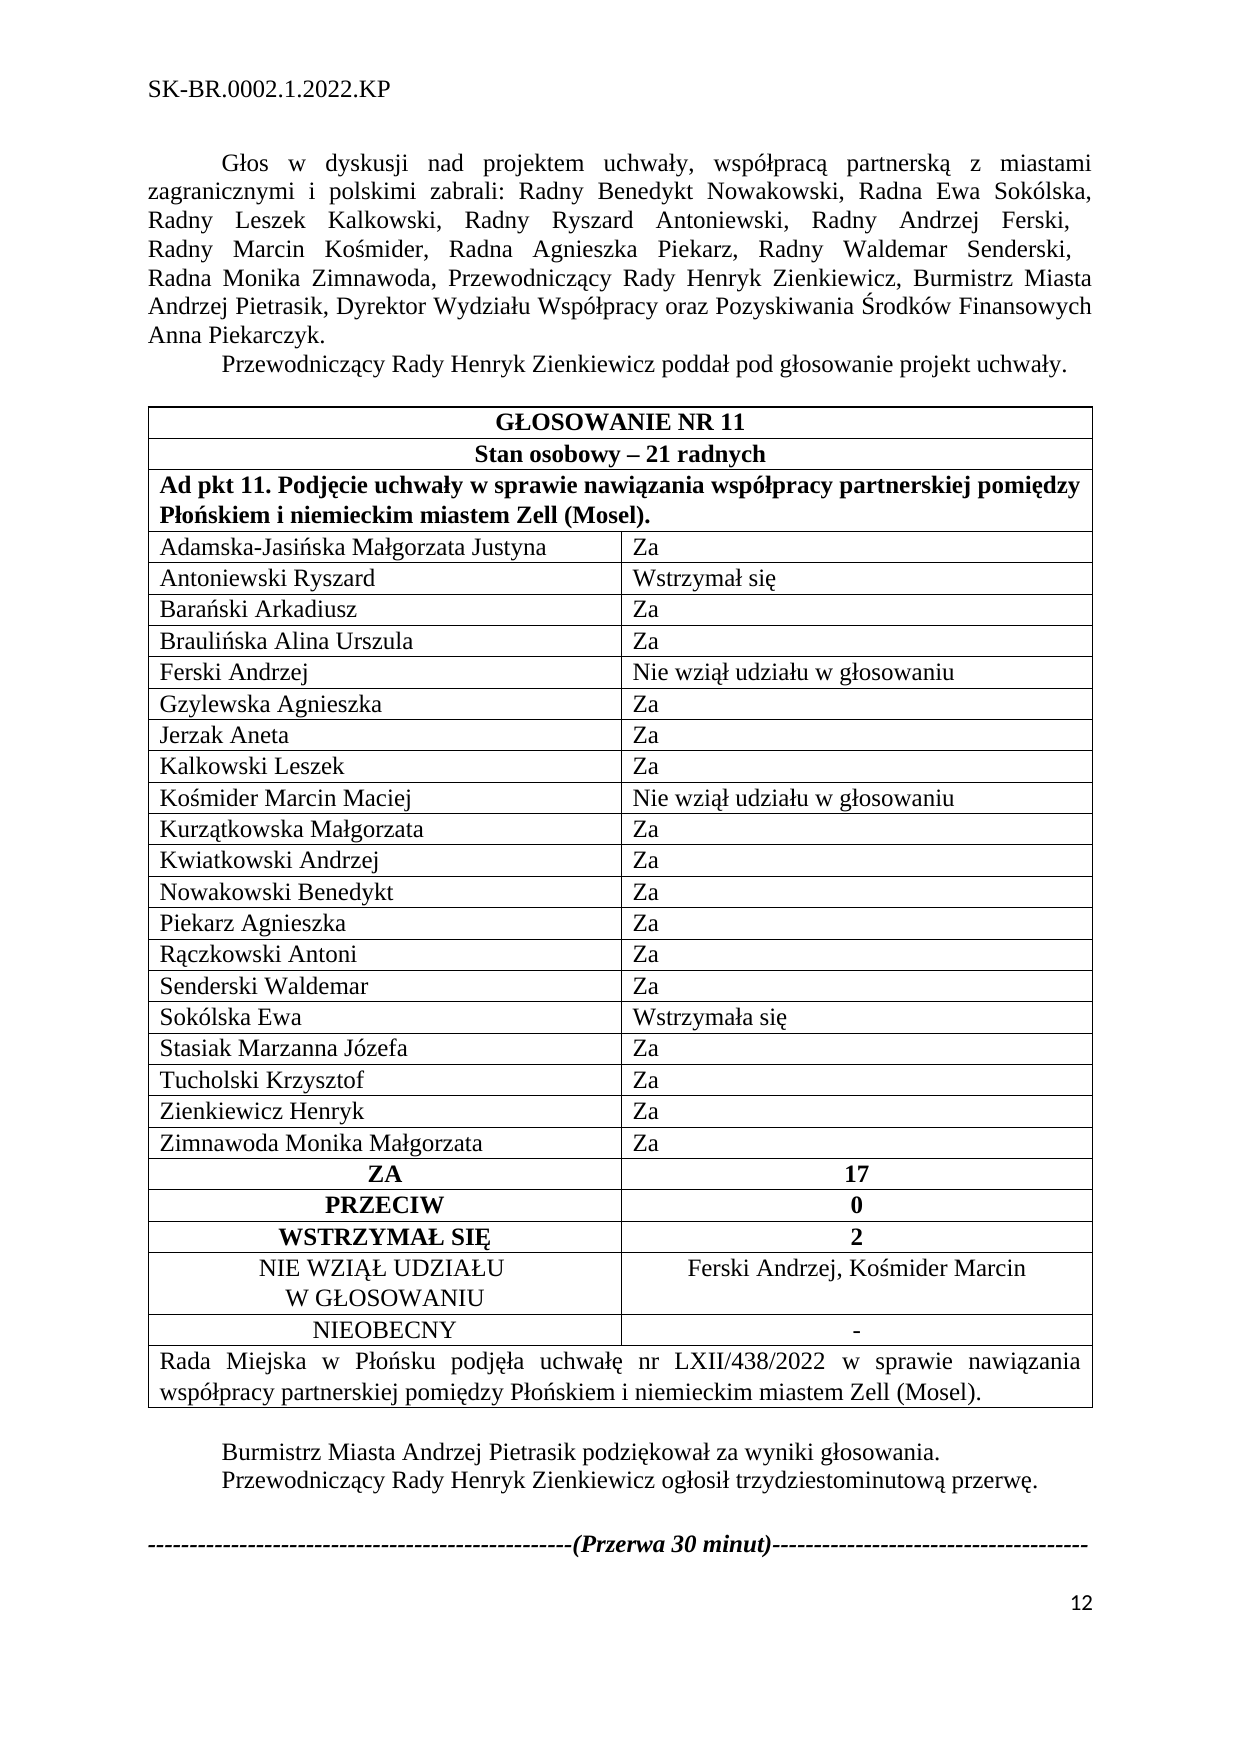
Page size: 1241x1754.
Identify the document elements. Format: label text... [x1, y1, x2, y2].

table_cell Za [622, 845, 1092, 876]
text ---------------------------------------------------(Przerwa 30 minut)-------------------------------------- [148, 1529, 1093, 1558]
table_cell Ad pkt 11. Podjęcie uchwały w sprawie nawiązania współpracy partnerskiej pomiędzy Płońskiem i niemieckim miastem Zell (Mosel). [149, 470, 1092, 531]
table_cell Wstrzymała się [622, 1002, 1092, 1032]
table_cell Za [622, 1034, 1092, 1064]
table_cell Za [622, 877, 1092, 907]
table_cell Za [622, 940, 1092, 970]
table_cell NIEOBECNY [149, 1315, 621, 1345]
table_cell Sokólska Ewa [149, 1002, 621, 1032]
table_cell ZA [149, 1159, 621, 1189]
table_cell NIE WZIĄŁ UDZIAŁU W GŁOSOWANIU [149, 1253, 621, 1314]
table_cell Za [622, 1096, 1092, 1127]
table_cell Stasiak Marzanna Józefa [149, 1034, 621, 1064]
table_cell Nowakowski Benedykt [149, 877, 621, 907]
table_cell Gzylewska Agnieszka [149, 689, 621, 719]
table_cell Antoniewski Ryszard [149, 563, 621, 593]
text Głos w dyskusji nad projektem uchwały, współpracą partnerską z miastami zagranicznymi i polskimi zabrali: Radny Benedykt Nowakowski, Radna Ewa Sokólska, Radny Leszek Kalkowski, Radny Ryszard Antoniewski, Radny Andrzej Ferski, Radny Marcin Kośmider, Radna Agnieszka Piekarz, Radny Waldemar Senderski, Radna Monika Zimnawoda, Przewodniczący Rady Henryk Zienkiewicz, Burmistrz Miasta Andrzej Pietrasik, Dyrektor Wydziału Współpracy oraz Pozyskiwania Środków Finansowych Anna Piekarczyk. [148, 148, 1093, 349]
table_cell Za [622, 751, 1092, 782]
table_cell 0 [622, 1190, 1092, 1221]
table_cell Za [622, 814, 1092, 844]
text Przewodniczący Rady Henryk Zienkiewicz ogłosił trzydziestominutową przerwę. [148, 1465, 1093, 1494]
text Burmistrz Miasta Andrzej Pietrasik podziękował za wyniki głosowania. [148, 1437, 1093, 1465]
table_header GŁOSOWANIE NR 11 [149, 408, 1092, 438]
table_cell Piekarz Agnieszka [149, 908, 621, 938]
table_cell Za [622, 626, 1092, 656]
table_cell Za [622, 971, 1092, 1001]
table_cell 2 [622, 1222, 1092, 1252]
table_cell Ferski Andrzej, Kośmider Marcin [622, 1253, 1092, 1314]
table_cell Senderski Waldemar [149, 971, 621, 1001]
table_cell Stan osobowy – 21 radnych [149, 439, 1092, 469]
table_cell Jerzak Aneta [149, 720, 621, 750]
table_cell Adamska-Jasińska Małgorzata Justyna [149, 532, 621, 562]
table_cell Kośmider Marcin Maciej [149, 783, 621, 813]
table_cell Nie wziął udziału w głosowaniu [622, 657, 1092, 688]
table_cell Nie wziął udziału w głosowaniu [622, 783, 1092, 813]
table_cell Za [622, 595, 1092, 625]
table_cell Rączkowski Antoni [149, 940, 621, 970]
table_cell Za [622, 720, 1092, 750]
table_cell Za [622, 1065, 1092, 1095]
table_cell Tucholski Krzysztof [149, 1065, 621, 1095]
table_cell Barański Arkadiusz [149, 595, 621, 625]
table_cell Kalkowski Leszek [149, 751, 621, 782]
table_cell PRZECIW [149, 1190, 621, 1221]
table_cell Zienkiewicz Henryk [149, 1096, 621, 1127]
table_cell Za [622, 1128, 1092, 1158]
text Przewodniczący Rady Henryk Zienkiewicz poddał pod głosowanie projekt uchwały. [148, 349, 1093, 378]
table_cell Ferski Andrzej [149, 657, 621, 688]
table_cell Kwiatkowski Andrzej [149, 845, 621, 876]
table_cell Za [622, 908, 1092, 938]
table_cell Wstrzymał się [622, 563, 1092, 593]
table_cell Za [622, 689, 1092, 719]
table_cell Za [622, 532, 1092, 562]
table_cell Kurzątkowska Małgorzata [149, 814, 621, 844]
table_cell - [622, 1315, 1092, 1345]
table_cell Braulińska Alina Urszula [149, 626, 621, 656]
table_cell WSTRZYMAŁ SIĘ [149, 1222, 621, 1252]
table_cell Zimnawoda Monika Małgorzata [149, 1128, 621, 1158]
table_cell 17 [622, 1159, 1092, 1189]
table_cell Rada Miejska w Płońsku podjęła uchwałę nr LXII/438/2022 w sprawie nawiązania współpracy partnerskiej pomiędzy Płońskiem i niemieckim miastem Zell (Mosel). [149, 1346, 1092, 1407]
